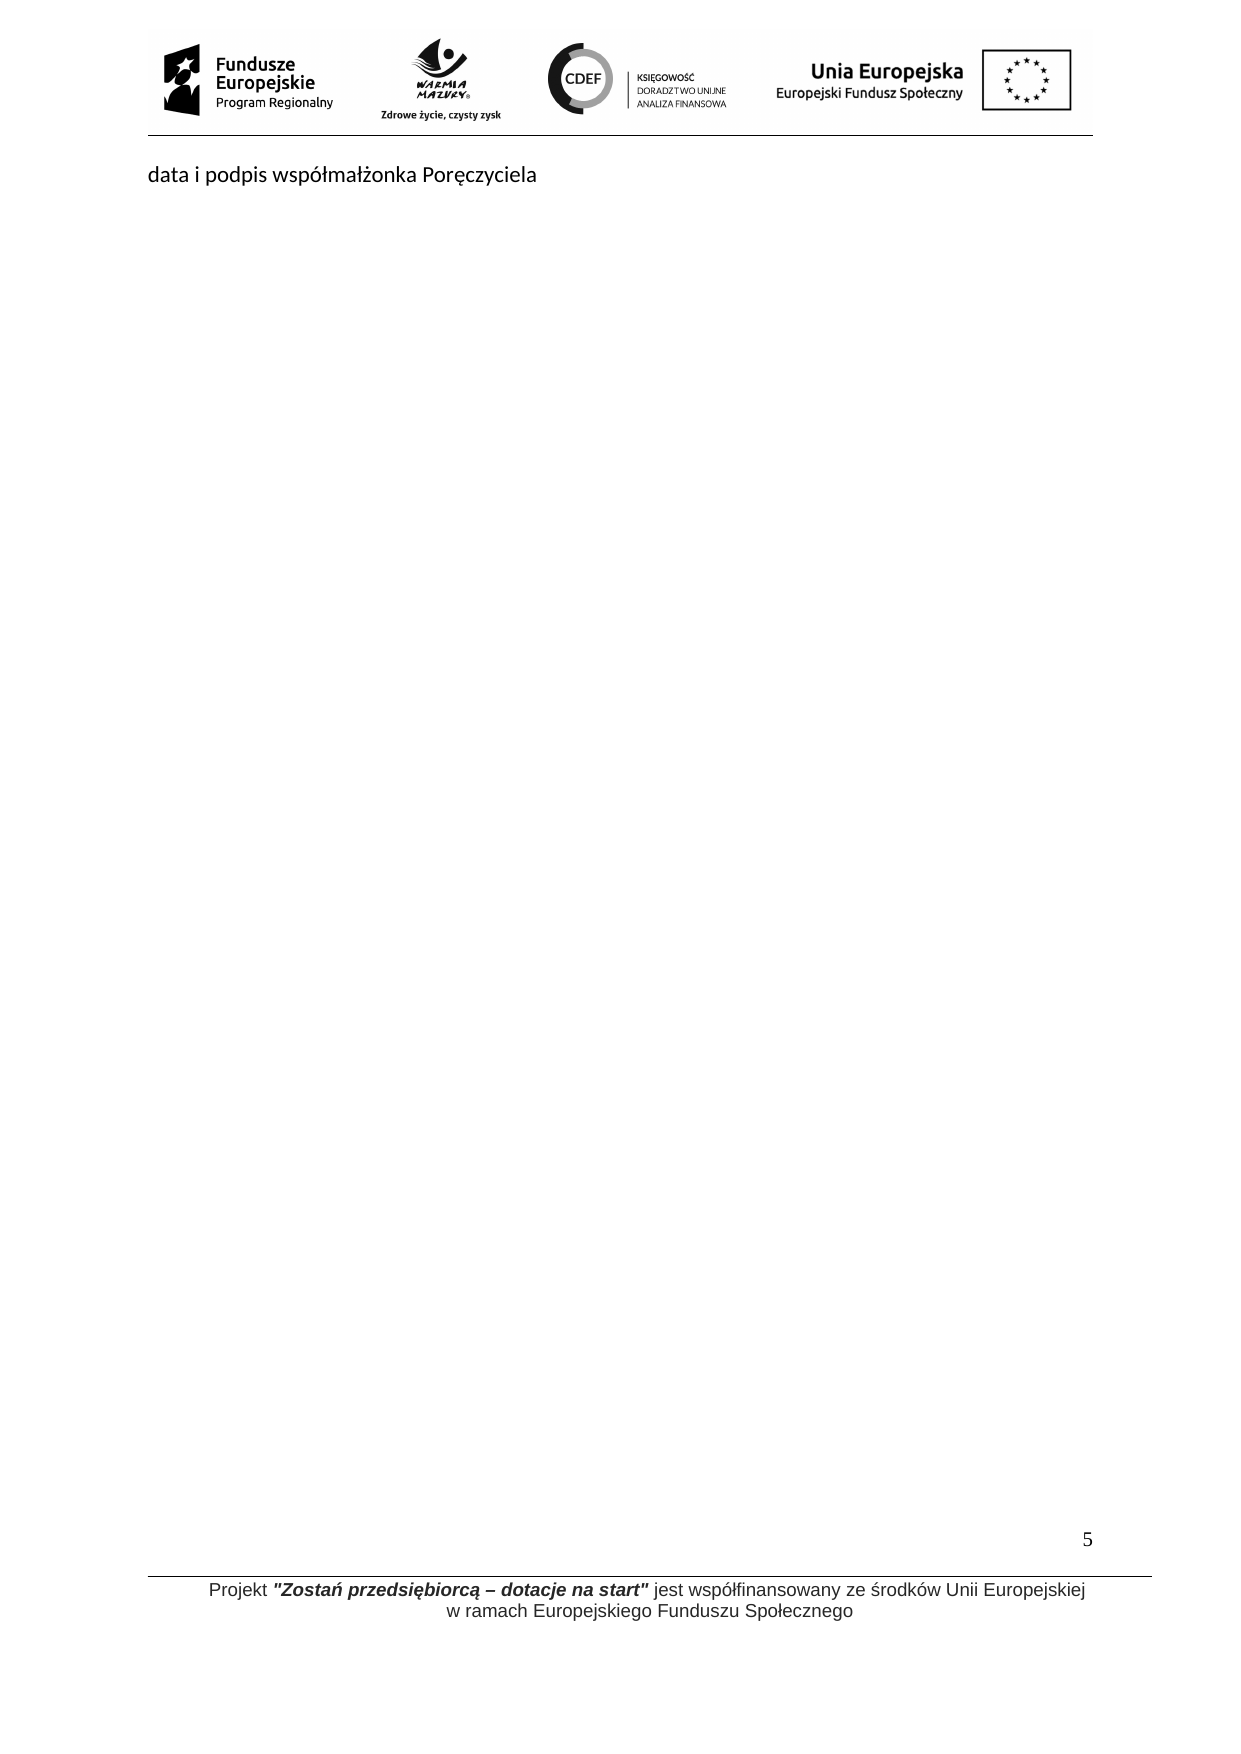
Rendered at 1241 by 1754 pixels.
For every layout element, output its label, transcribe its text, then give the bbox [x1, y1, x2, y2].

text data i podpis współmałżonka Poręczyciela [148, 160, 1062, 188]
picture [147, 29, 1093, 133]
